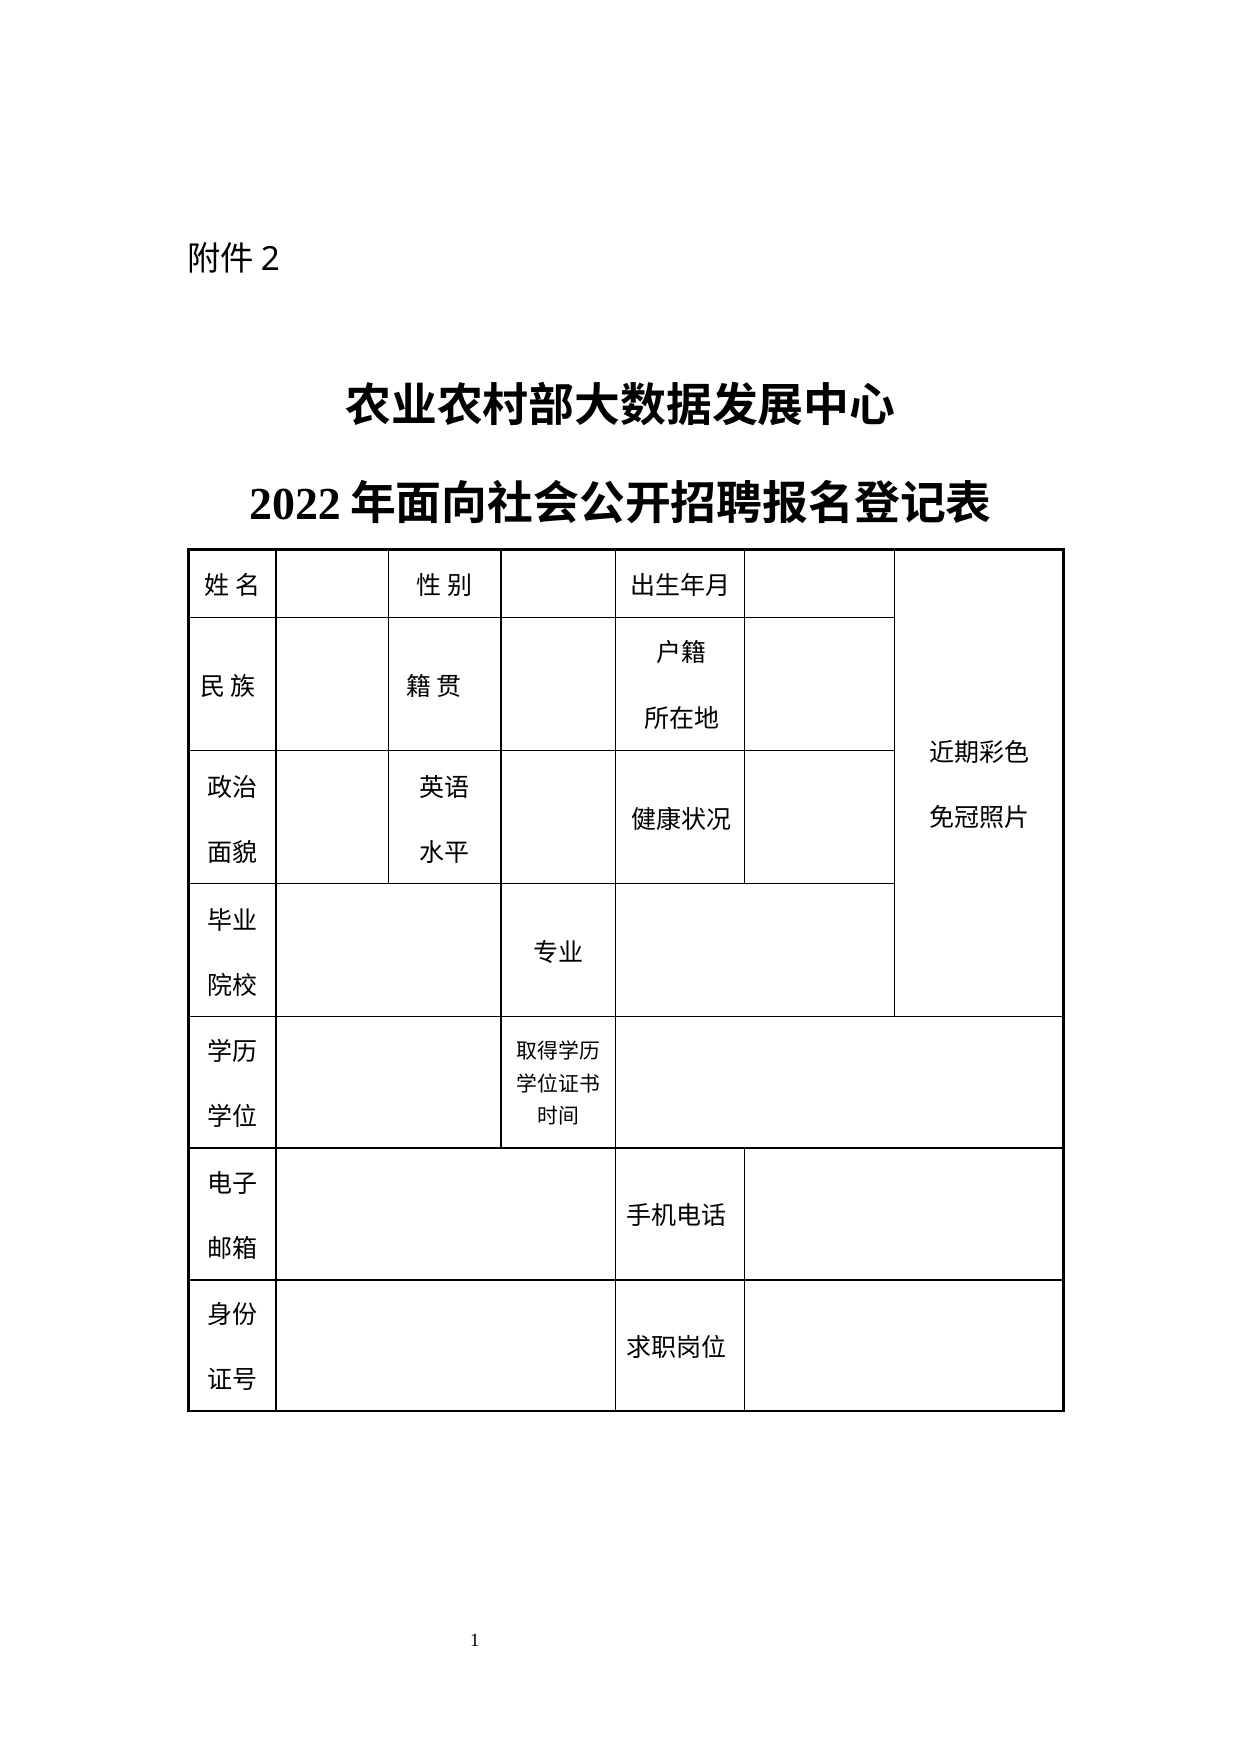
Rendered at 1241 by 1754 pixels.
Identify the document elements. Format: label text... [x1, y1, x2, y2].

table_header 近期彩色 免冠照片 [895, 551, 1062, 1016]
table_cell 电子邮箱 [190, 1149, 275, 1279]
table_cell 身份证号 [190, 1281, 275, 1410]
table_cell [277, 1281, 615, 1410]
table_cell [745, 751, 894, 883]
table_cell [745, 618, 894, 749]
table_header [277, 551, 388, 616]
text 农业农村部大数据发展中心 [187, 353, 1053, 451]
table_cell [745, 1149, 1062, 1279]
table_cell 求职岗位 [616, 1281, 744, 1410]
table_cell [502, 618, 615, 749]
table_cell [502, 751, 615, 883]
table_cell 英语 水平 [389, 751, 500, 883]
table_header 出生年月 [616, 551, 744, 616]
table_header [745, 551, 894, 616]
table_cell 政治 面貌 [190, 751, 275, 883]
text 2022年面向社会公开招聘报名登记表 [187, 451, 1053, 548]
table_header 姓 名 [190, 551, 275, 616]
table_cell 学历学位 [190, 1017, 275, 1147]
table_cell [277, 884, 500, 1016]
text 附件2 [187, 223, 1053, 288]
table_cell 手机电话 [616, 1149, 744, 1279]
table_cell [616, 1017, 1062, 1147]
table_cell 籍 贯 [389, 618, 500, 749]
table_cell 专业 [502, 884, 615, 1016]
table_cell 健康状况 [616, 751, 744, 883]
table_header 性 别 [389, 551, 500, 616]
table_cell [277, 1149, 615, 1279]
table_cell 毕业 院校 [190, 884, 275, 1016]
table_cell [277, 618, 388, 749]
table_header [502, 551, 615, 616]
table_cell [616, 884, 894, 1016]
table_cell 民 族 [190, 618, 275, 749]
table_cell [277, 751, 388, 883]
table_cell 户籍 所在地 [616, 618, 744, 749]
table_cell [277, 1017, 500, 1147]
table_cell [745, 1281, 1062, 1410]
table_cell 取得学历学位证书时间 [502, 1017, 615, 1147]
